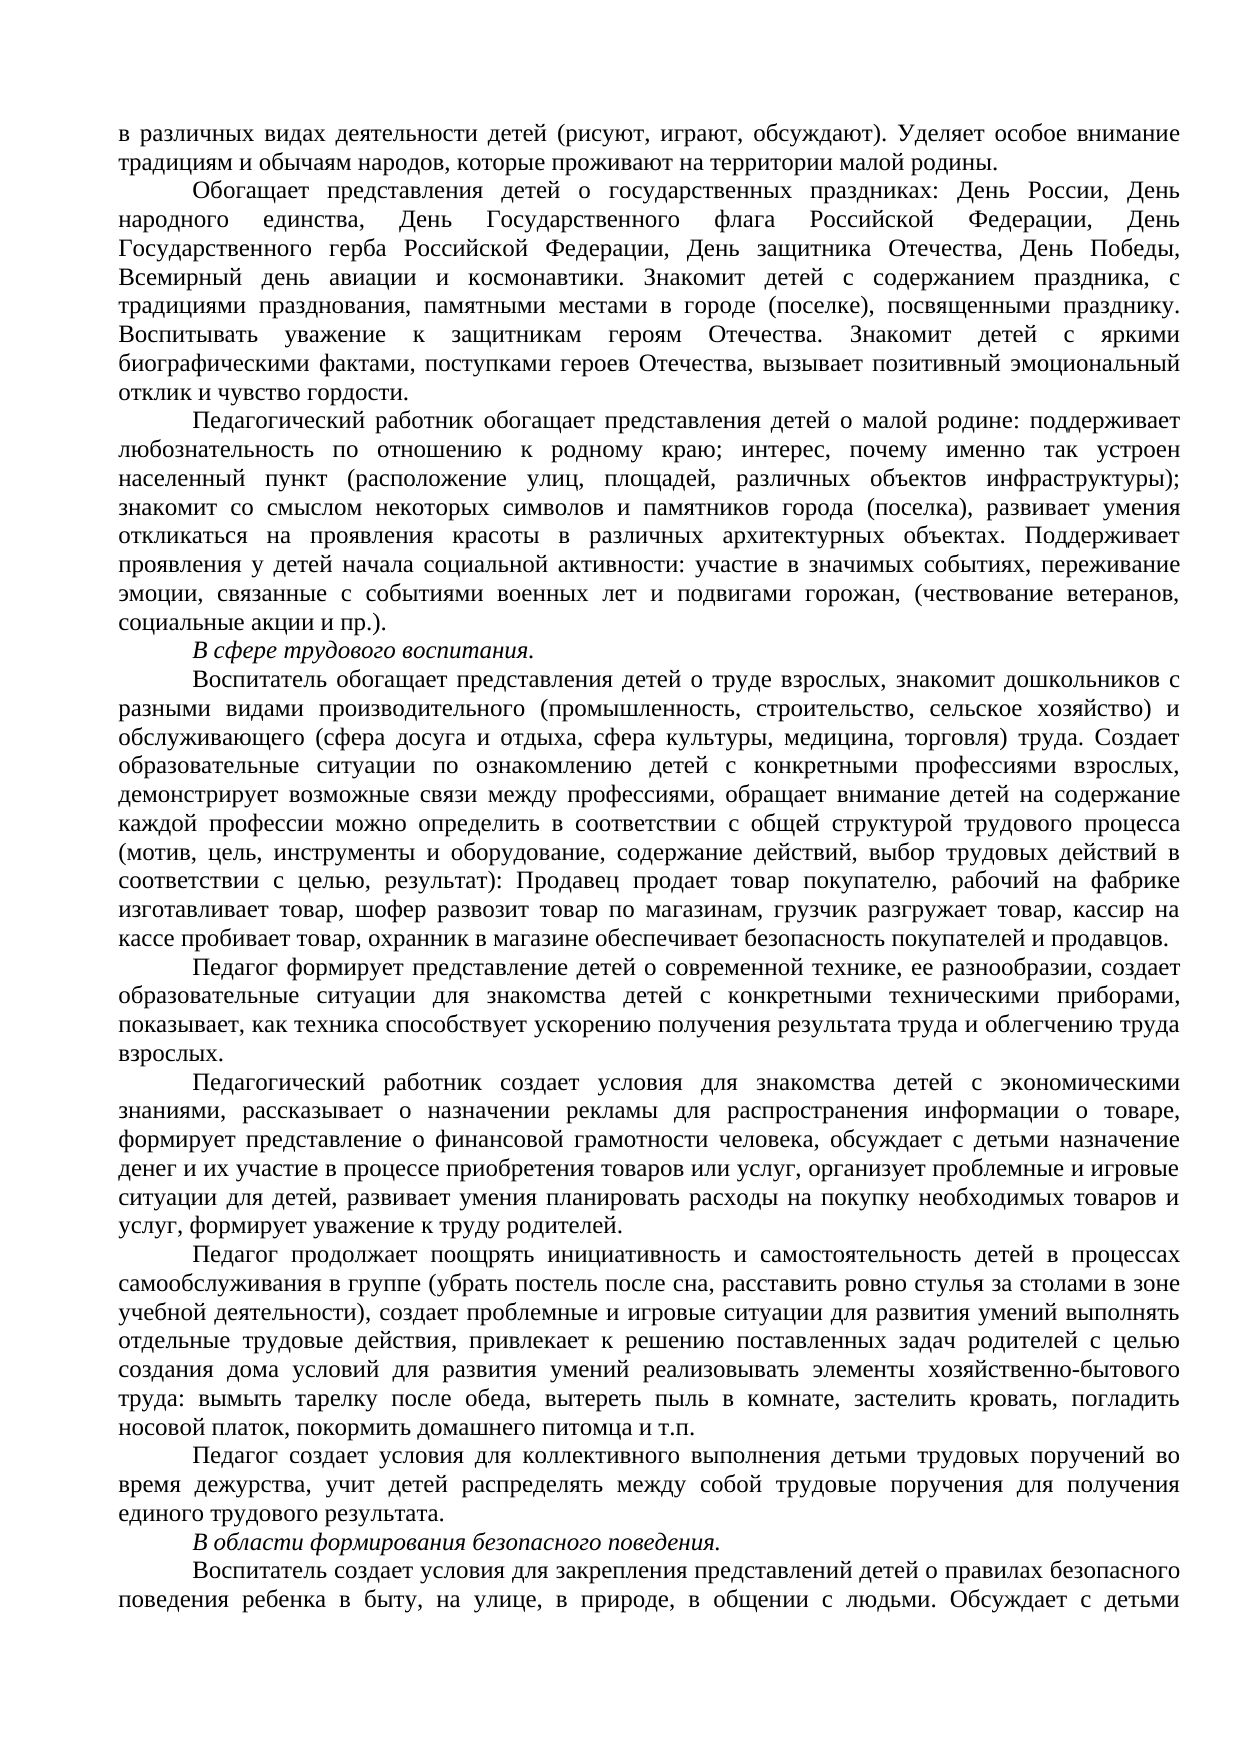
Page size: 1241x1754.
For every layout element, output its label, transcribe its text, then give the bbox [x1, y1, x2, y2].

text В области формирования безопасного поведения. [118, 1527, 1181, 1556]
text В сфере трудового воспитания. [118, 636, 1181, 664]
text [118, 1556, 1181, 1613]
text Обогащает представления детей о государственных праздниках: День России, День народного единства, День Государственного флага Российской Федерации, День Государственного герба Российской Федерации, День защитника Отечества, День Победы, Всемирный день авиации и космонавтики. Знакомит детей с содержанием праздника, с традициями празднования, памятными местами в городе (поселке), посвященными празднику. Воспитывать уважение к защитникам героям Отечества. Знакомит детей с яркими биографическими фактами, поступками героев Отечества, вызывает позитивный эмоциональный отклик и чувство гордости. [118, 176, 1181, 406]
text Педагог продолжает поощрять инициативность и самостоятельность детей в процессах самообслуживания в группе (убрать постель после сна, расставить ровно стулья за столами в зоне учебной деятельности), создает проблемные и игровые ситуации для развития умений выполнять отдельные трудовые действия, привлекает к решению поставленных задач родителей с целью создания дома условий для развития умений реализовывать элементы хозяйственно-бытового труда: вымыть тарелку после обеда, вытереть пыль в комнате, застелить кровать, погладить носовой платок, покормить домашнего питомца и т.п. [118, 1239, 1181, 1441]
text Педагогический работник обогащает представления детей о малой родине: поддерживает любознательность по отношению к родному краю; интерес, почему именно так устроен населенный пункт (расположение улиц, площадей, различных объектов инфраструктуры); знакомит со смыслом некоторых символов и памятников города (поселка), развивает умения откликаться на проявления красоты в различных архитектурных объектах. Поддерживает проявления у детей начала социальной активности: участие в значимых событиях, переживание эмоции, связанные с событиями военных лет и подвигами горожан, (чествование ветеранов, социальные акции и пр.). [118, 406, 1181, 636]
text Воспитатель обогащает представления детей о труде взрослых, знакомит дошкольников с разными видами производительного (промышленность, строительство, сельское хозяйство) и обслуживающего (сфера досуга и отдыха, сфера культуры, медицина, торговля) труда. Создает образовательные ситуации по ознакомлению детей с конкретными профессиями взрослых, демонстрирует возможные связи между профессиями, обращает внимание детей на содержание каждой профессии можно определить в соответствии с общей структурой трудового процесса (мотив, цель, инструменты и оборудование, содержание действий, выбор трудовых действий в соответствии с целью, результат): Продавец продает товар покупателю, рабочий на фабрике изготавливает товар, шофер развозит товар по магазинам, грузчик разгружает товар, кассир на кассе пробивает товар, охранник в магазине обеспечивает безопасность покупателей и продавцов. [118, 664, 1181, 952]
text Педагог формирует представление детей о современной технике, ее разнообразии, создает образовательные ситуации для знакомства детей с конкретными техническими приборами, показывает, как техника способствует ускорению получения результата труда и облегчению труда взрослых. [118, 952, 1181, 1067]
text Педагогический работник создает условия для знакомства детей с экономическими знаниями, рассказывает о назначении рекламы для распространения информации о товаре, формирует представление о финансовой грамотности человека, обсуждает с детьми назначение денег и их участие в процессе приобретения товаров или услуг, организует проблемные и игровые ситуации для детей, развивает умения планировать расходы на покупку необходимых товаров и услуг, формирует уважение к труду родителей. [118, 1067, 1181, 1239]
text Педагог создает условия для коллективного выполнения детьми трудовых поручений во время дежурства, учит детей распределять между собой трудовые поручения для получения единого трудового результата. [118, 1441, 1181, 1527]
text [118, 118, 1181, 176]
